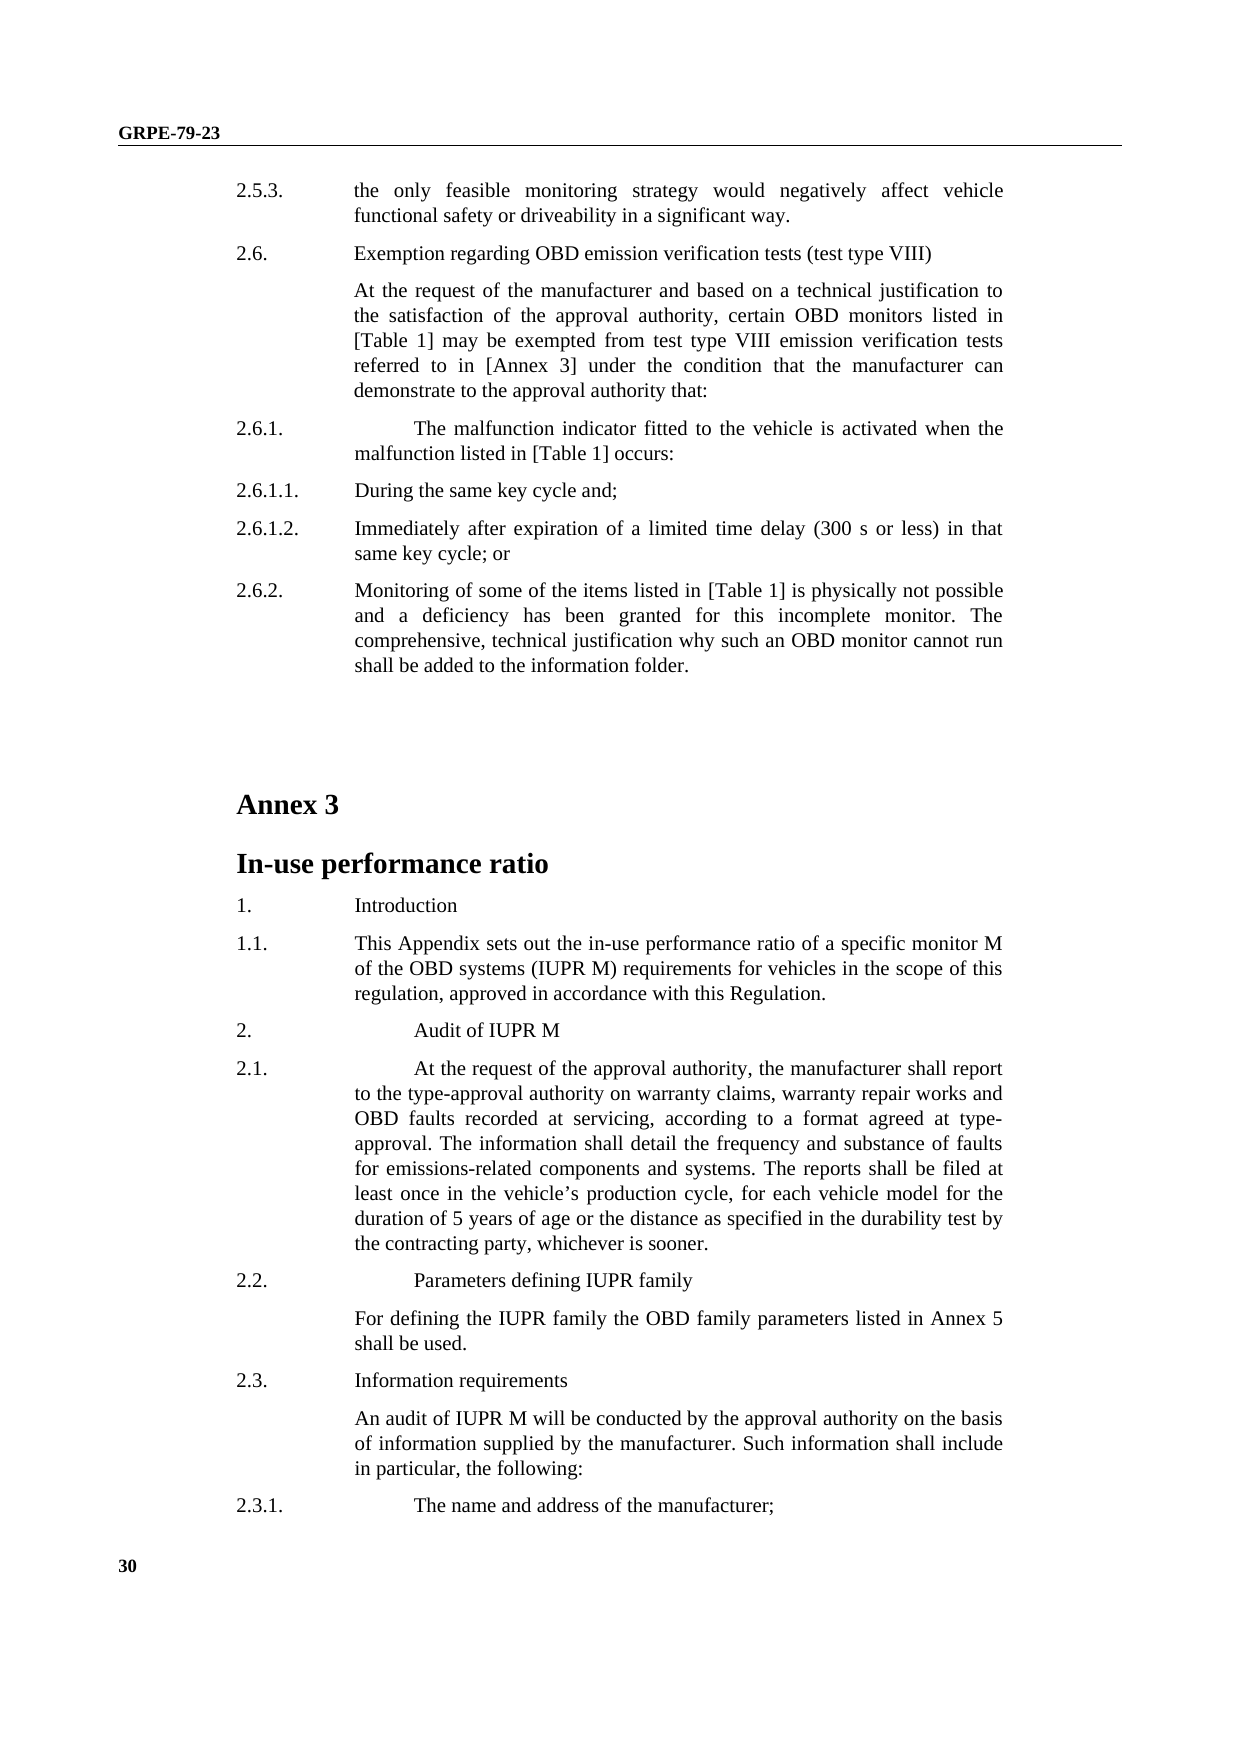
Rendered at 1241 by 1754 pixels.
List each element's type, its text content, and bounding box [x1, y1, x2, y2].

text Annex 3 [118, 790, 1122, 821]
text 2.3.1. The name and address of the manufacturer; [236, 1492, 1004, 1517]
text 2.6. Exemption regarding OBD emission verification tests (test type VIII) [236, 240, 1004, 265]
text At the request of the manufacturer and based on a technical justification to the satisfaction of the approval authority, certain OBD monitors listed in [Table 1] may be exempted from test type VIII emission verification tests referred to in [Annex 3] under the condition that the manufacturer can demonstrate to the approval authority that: [353, 277, 1004, 402]
text 2.2. Parameters defining IUPR family [236, 1267, 1004, 1292]
text 2.6.2. Monitoring of some of the items listed in [Table 1] is physically not possible and a deficiency has been granted for this incomplete monitor. The comprehensive, technical justification why such an OBD monitor cannot run shall be added to the information folder. [236, 577, 1004, 677]
text For defining the IUPR family the OBD family parameters listed in Annex 5 shall be used. [236, 1304, 1004, 1354]
text 1.1. This Appendix sets out the in-use performance ratio of a specific monitor M of the OBD systems (IUPR M) requirements for vehicles in the scope of this regulation, approved in accordance with this Regulation. [236, 929, 1004, 1004]
text 2.3. Information requirements [236, 1367, 1004, 1392]
text 2.6.1. The malfunction indicator fitted to the vehicle is activated when the malfunction listed in [Table 1] occurs: [236, 415, 1004, 465]
text 2. Audit of IUPR M [236, 1017, 1004, 1042]
text In-use performance ratio [236, 846, 1004, 879]
text An audit of IUPR M will be conducted by the approval authority on the basis of information supplied by the manufacturer. Such information shall include in particular, the following: [354, 1404, 1004, 1479]
text 2.6.1.2. Immediately after expiration of a limited time delay (300 s or less) in that same key cycle; or [236, 515, 1004, 565]
text 2.6.1.1. During the same key cycle and; [236, 477, 1004, 502]
text 1. Introduction [236, 892, 1004, 917]
text 2.5.3. the only feasible monitoring strategy would negatively affect vehicle functional safety or driveability in a significant way. [236, 177, 1004, 227]
text 2.1. At the request of the approval authority, the manufacturer shall report to the type-approval authority on warranty claims, warranty repair works and OBD faults recorded at servicing, according to a format agreed at type-approval. The information shall detail the frequency and substance of faults for emissions-related components and systems. The reports shall be filed at least once in the vehicle’s production cycle, for each vehicle model for the duration of 5 years of age or the distance as specified in the durability test by the contracting party, whichever is sooner. [236, 1054, 1004, 1254]
